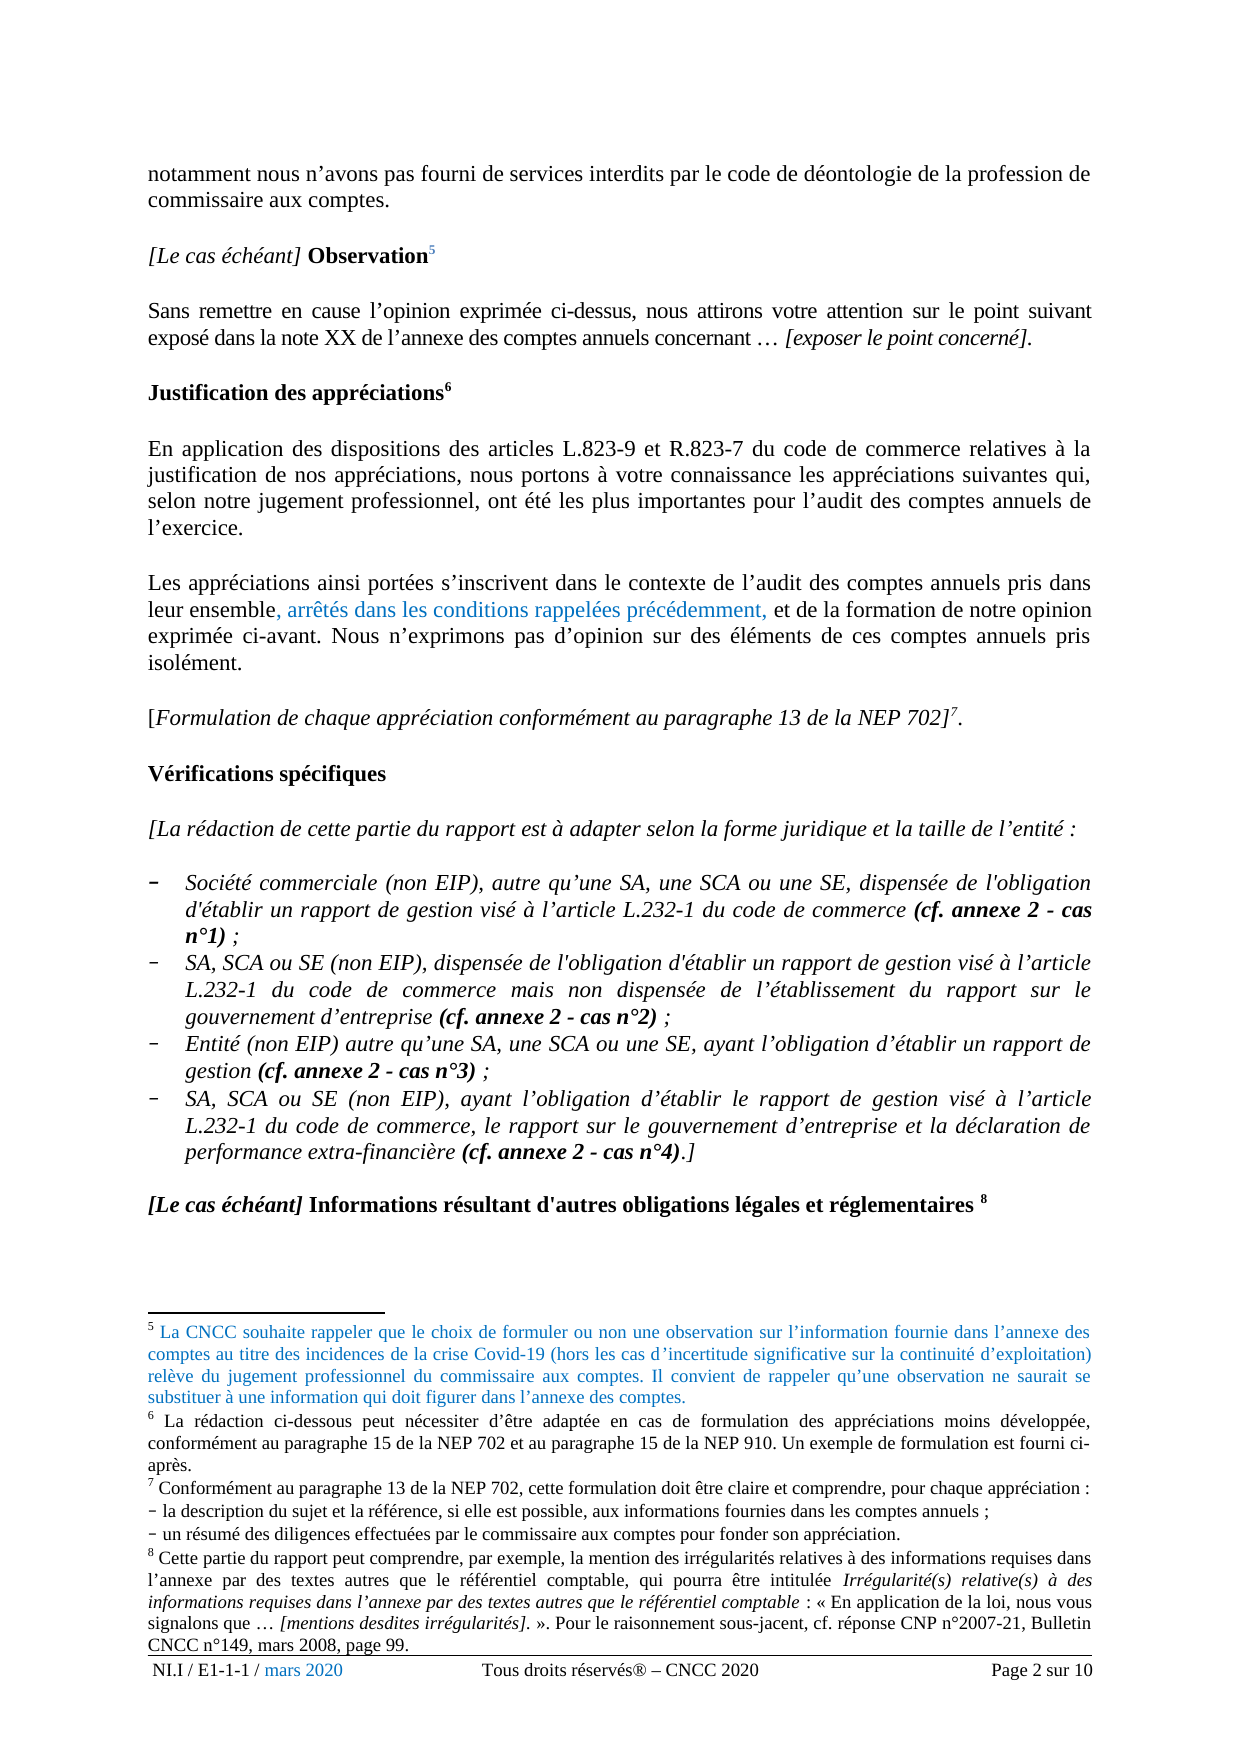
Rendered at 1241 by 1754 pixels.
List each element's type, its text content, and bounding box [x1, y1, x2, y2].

text En application des dispositions des articles L.823-9 et R.823-7 du code de commerce relatives à la justification de nos appréciations, nous portons à votre connaissance les appréciations suivantes qui, selon notre jugement professionnel, ont été les plus importantes pour l’audit des comptes annuels de l’exercice. [148, 435, 1092, 540]
list Société commerciale (non EIP), autre qu’une SA, une SCA ou une SE, dispensée de l'obligation d'établir un rapport de gestion visé à l’article L.232-1 du code de commerce (cf. annexe 2 - cas n°1) ; [148, 868, 1092, 948]
text Justification des appréciations [148, 379, 1092, 406]
list SA, SCA ou SE (non EIP), dispensée de l'obligation d'établir un rapport de gestion visé à l’article L.232-1 du code de commerce mais non dispensée de l’établissement du rapport sur le gouvernement d’entreprise (cf. annexe 2 - cas n°2) ; [148, 948, 1092, 1029]
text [148, 160, 1092, 213]
text [Le cas échéant] Informations résultant d'autres obligations légales et réglementaires [148, 1191, 1092, 1217]
text Les appréciations ainsi portées s’inscrivent dans le contexte de l’audit des comptes annuels pris dans leur ensemble, arrêtés dans les conditions rappelées précédemment, et de la formation de notre opinion exprimée ci-avant. Nous n’exprimons pas d’opinion sur des éléments de ces comptes annuels pris isolément. [148, 569, 1092, 675]
list SA, SCA ou SE (non EIP), ayant l’obligation d’établir le rapport de gestion visé à l’article L.232-1 du code de commerce, le rapport sur le gouvernement d’entreprise et la déclaration de performance extra-financière (cf. annexe 2 - cas n°4).] [148, 1084, 1092, 1164]
list Entité (non EIP) autre qu’une SA, une SCA ou une SE, ayant l’obligation d’établir un rapport de gestion (cf. annexe 2 - cas n°3) ; [148, 1029, 1092, 1084]
text Vérifications spécifiques [148, 759, 1092, 786]
text [Le cas échéant] Observation [148, 242, 1092, 268]
text [La rédaction de cette partie du rapport est à adapter selon la forme juridique et la taille de l’entité : [148, 815, 1092, 841]
text [Formulation de chaque appréciation conformément au paragraphe 13 de la NEP 702]. [148, 704, 1092, 730]
text Sans remettre en cause l’opinion exprimée ci-dessus, nous attirons votre attention sur le point suivant exposé dans la note XX de l’annexe des comptes annuels concernant … [exposer le point concerné]. [148, 297, 1092, 350]
